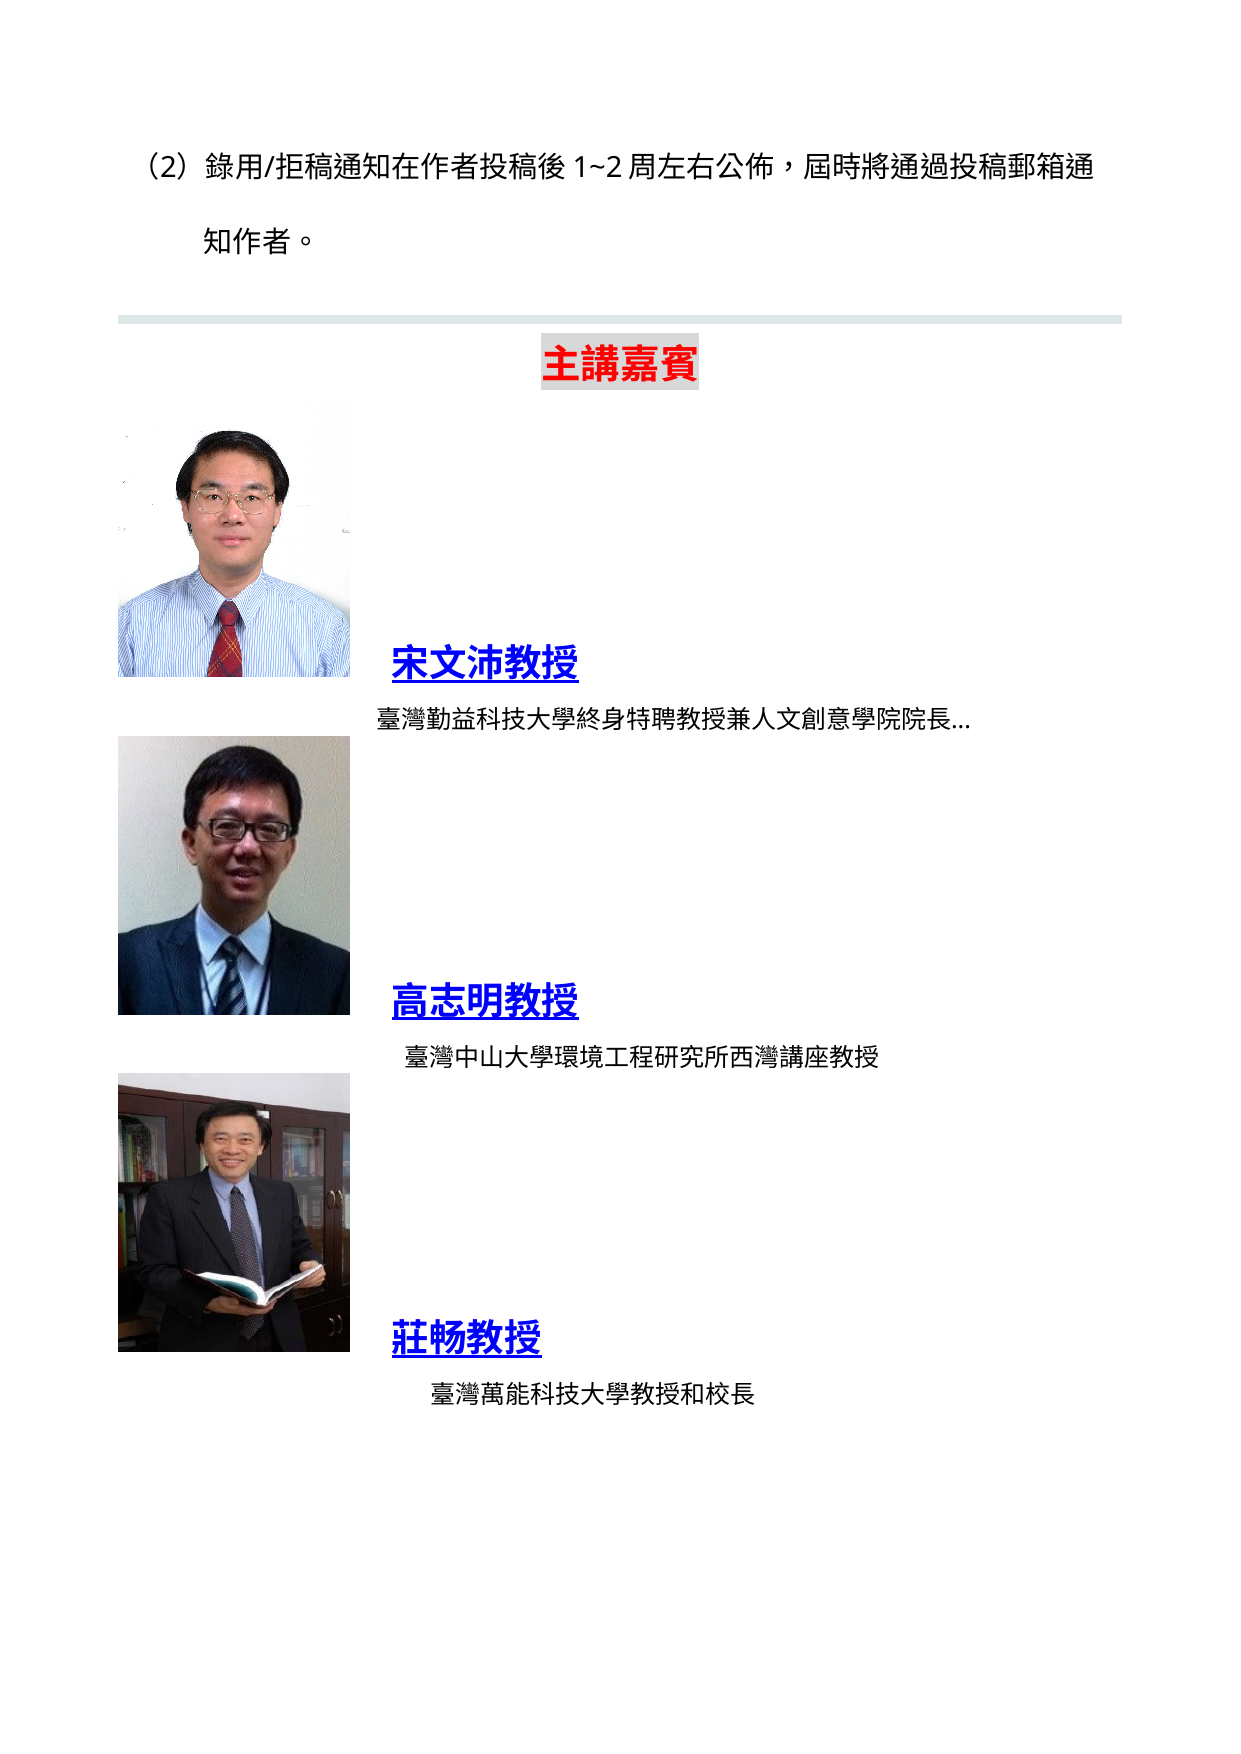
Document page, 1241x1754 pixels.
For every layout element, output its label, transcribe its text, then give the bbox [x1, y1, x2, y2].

text 臺灣中山大學環境工程研究所西灣講座教授 [118, 1036, 1122, 1074]
picture [118, 398, 350, 677]
text 莊畅教授 [118, 1074, 1122, 1374]
text 臺灣萬能科技大學教授和校長 [118, 1374, 1122, 1411]
text 高志明教授 [118, 736, 1122, 1036]
text 臺灣勤益科技大學終身特聘教授兼人文創意學院院長... [118, 699, 1122, 736]
text 主講嘉賓 [118, 324, 1122, 399]
picture [118, 736, 350, 1015]
picture [118, 1073, 350, 1352]
text 宋文沛教授 [118, 399, 1122, 699]
text （2）錄用/拒稿通知在作者投稿後1~2周左右公佈，屆時將通過投稿郵箱通知作者。 [131, 127, 1122, 277]
